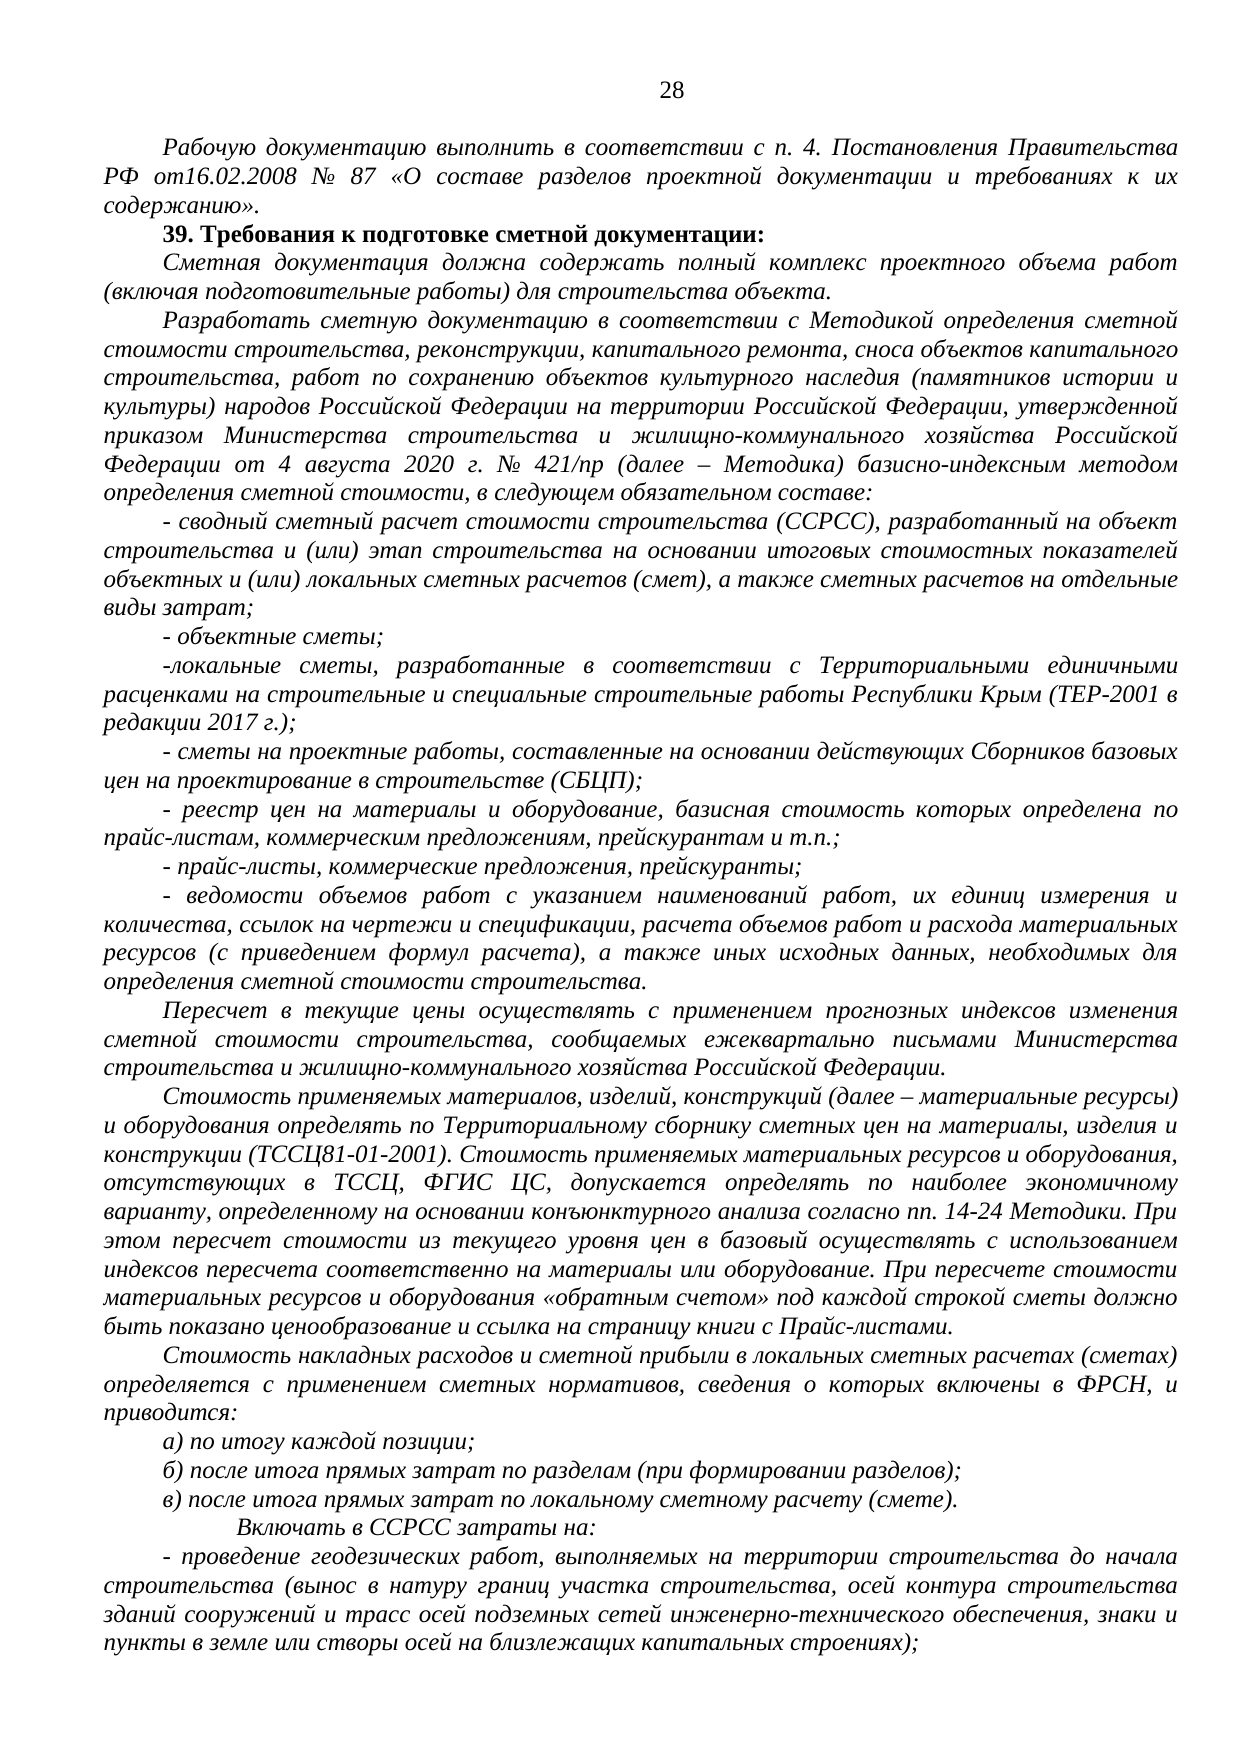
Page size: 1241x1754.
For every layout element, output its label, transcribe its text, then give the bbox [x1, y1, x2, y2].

text Стоимость применяемых материалов, изделий, конструкций (далее – материальные ресурсы) и оборудования определять по Территориальному сборнику сметных цен на материалы, изделия и конструкции (ТССЦ81-01-2001). Стоимость применяемых материальных ресурсов и оборудования, отсутствующих в ТССЦ, ФГИС ЦС, допускается определять по наиболее экономичному варианту, определенному на основании конъюнктурного анализа согласно пп. 14-24 Методики. При этом пересчет стоимости из текущего уровня цен в базовый осуществлять с использованием индексов пересчета соответственно на материалы или оборудование. При пересчете стоимости материальных ресурсов и оборудования «обратным счетом» под каждой строкой сметы должно быть показано ценообразование и ссылка на страницу книги с Прайс-листами. [103, 1081, 1181, 1340]
text Стоимость накладных расходов и сметной прибыли в локальных сметных расчетах (сметах) определяется с применением сметных нормативов, сведения о которых включены в ФРСН, и приводится: [103, 1340, 1181, 1426]
text Рабочую документацию выполнить в соответствии с п. 4. Постановления Правительства РФ от16.02.2008 № 87 «О составе разделов проектной документации и требованиях к их содержанию». [103, 132, 1181, 219]
text - сводный сметный расчет стоимости строительства (ССРСС), разработанный на объект строительства и (или) этап строительства на основании итоговых стоимостных показателей объектных и (или) локальных сметных расчетов (смет), а также сметных расчетов на отдельные виды затрат; [103, 506, 1181, 621]
text Пересчет в текущие цены осуществлять с применением прогнозных индексов изменения сметной стоимости строительства, сообщаемых ежеквартально письмами Министерства строительства и жилищно-коммунального хозяйства Российской Федерации. [103, 995, 1181, 1081]
text - прайс-листы, коммерческие предложения, прейскуранты; [103, 851, 1181, 880]
text -локальные сметы, разработанные в соответствии с Территориальными единичными расценками на строительные и специальные строительные работы Республики Крым (ТЕР-2001 в редакции 2017 г.); [103, 650, 1181, 736]
text - объектные сметы; [103, 621, 1181, 650]
text 39. Требования к подготовке сметной документации: [103, 219, 1181, 247]
text Включать в ССРСС затраты на: [103, 1512, 1181, 1541]
text б) после итога прямых затрат по разделам (при формировании разделов); [103, 1455, 1181, 1484]
text Сметная документация должна содержать полный комплекс проектного объема работ (включая подготовительные работы) для строительства объекта. [103, 247, 1181, 305]
text - ведомости объемов работ с указанием наименований работ, их единиц измерения и количества, ссылок на чертежи и спецификации, расчета объемов работ и расхода материальных ресурсов (с приведением формул расчета), а также иных исходных данных, необходимых для определения сметной стоимости строительства. [103, 880, 1181, 995]
text - проведение геодезических работ, выполняемых на территории строительства до начала строительства (вынос в натуру границ участка строительства, осей контура строительства зданий сооружений и трасс осей подземных сетей инженерно-технического обеспечения, знаки и пункты в земле или створы осей на близлежащих капитальных строениях); [103, 1541, 1181, 1656]
text Разработать сметную документацию в соответствии с Методикой определения сметной стоимости строительства, реконструкции, капитального ремонта, сноса объектов капитального строительства, работ по сохранению объектов культурного наследия (памятников истории и культуры) народов Российской Федерации на территории Российской Федерации, утвержденной приказом Министерства строительства и жилищно-коммунального хозяйства Российской Федерации от 4 августа 2020 г. № 421/пр (далее – Методика) базисно-индексным методом определения сметной стоимости, в следующем обязательном составе: [103, 305, 1181, 506]
text - реестр цен на материалы и оборудование, базисная стоимость которых определена по прайс-листам, коммерческим предложениям, прейскурантам и т.п.; [103, 794, 1181, 851]
text - сметы на проектные работы, составленные на основании действующих Сборников базовых цен на проектирование в строительстве (СБЦП); [103, 736, 1181, 794]
text а) по итогу каждой позиции; [103, 1426, 1181, 1455]
text в) после итога прямых затрат по локальному сметному расчету (смете). [103, 1484, 1181, 1512]
